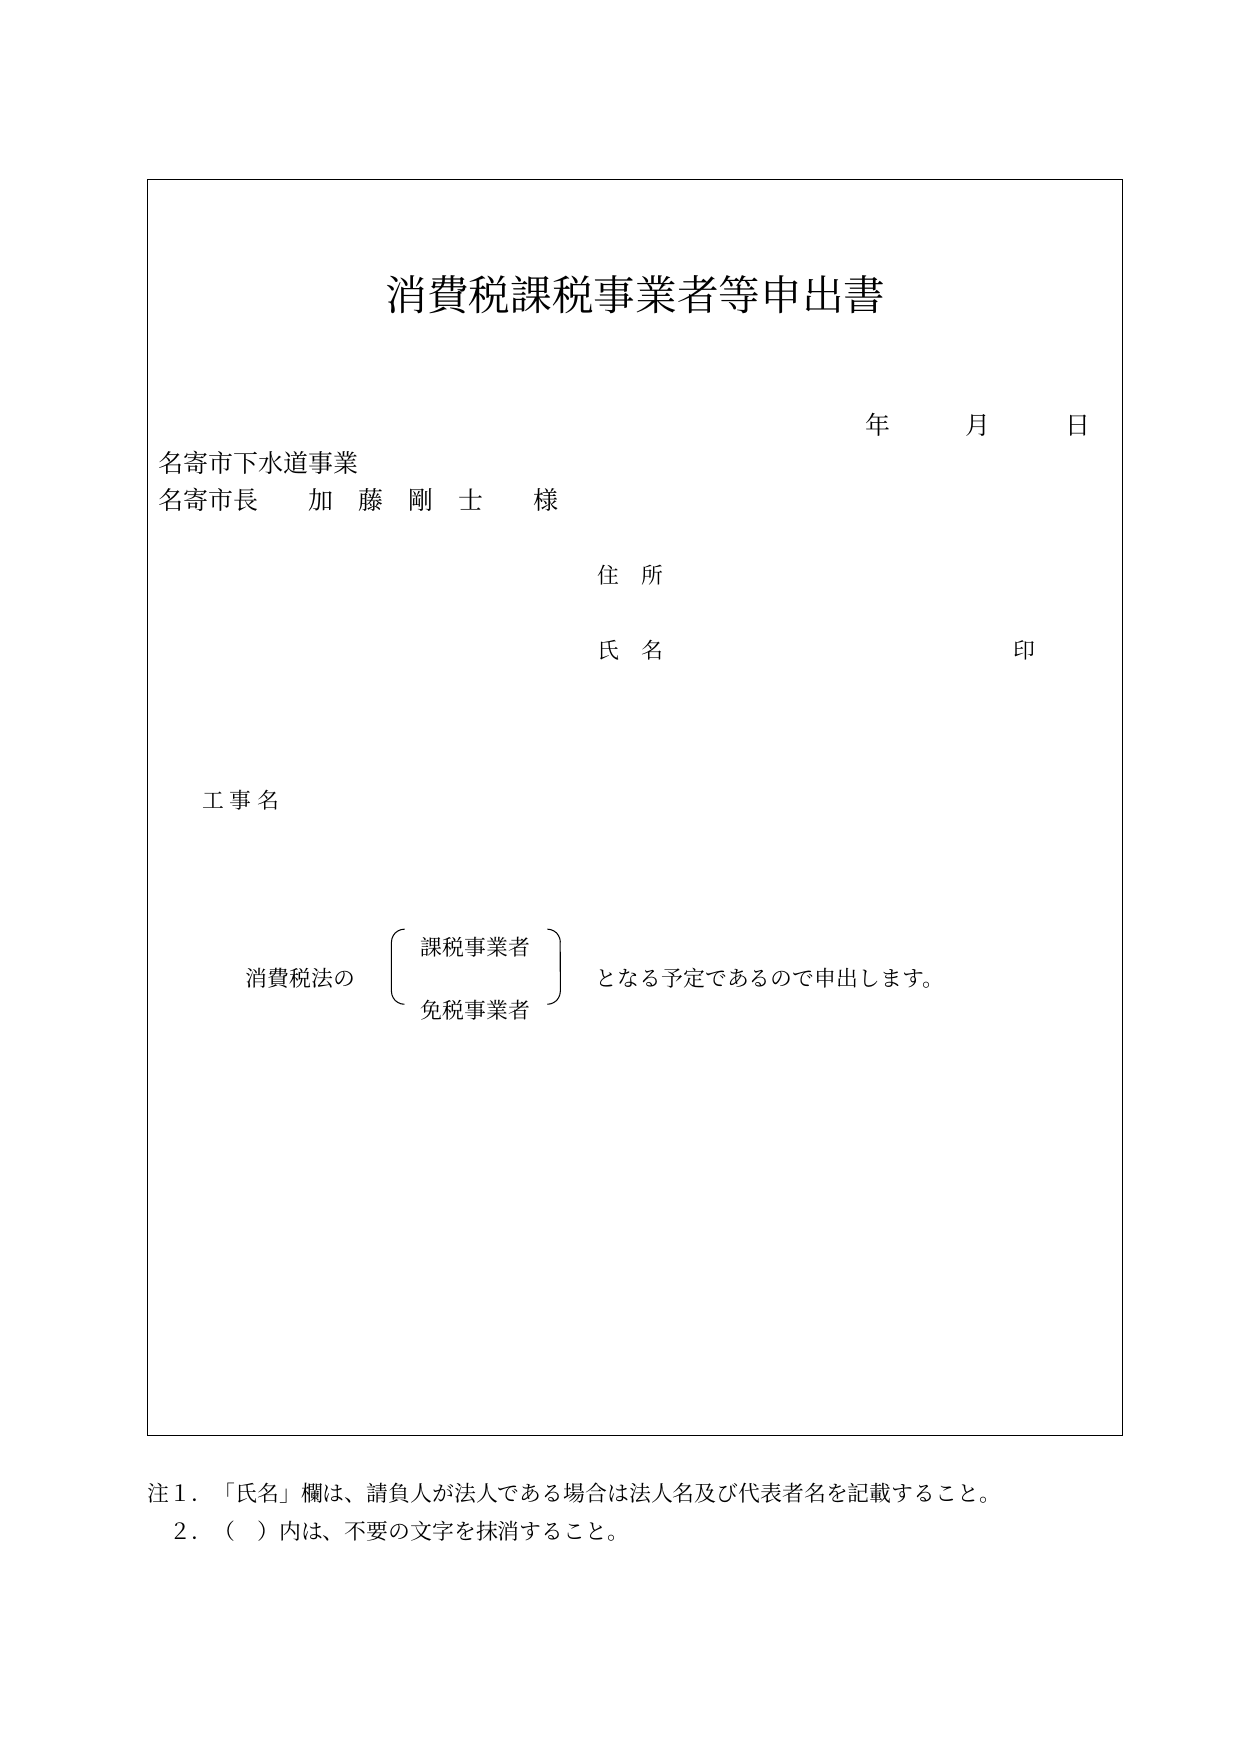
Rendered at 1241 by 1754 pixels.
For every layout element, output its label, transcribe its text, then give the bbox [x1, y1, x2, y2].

text 注１．「氏名」欄は、請負人が法人である場合は法人名及び代表者名を記載すること。 [148, 1473, 1122, 1511]
table_header 消費税課税事業者等申出書 年 月 日 名寄市下水道事業 名寄市長 加 藤 剛 士 様 住 所 氏 名 印 工 事 名 課税事業者 消費税法の となる予定であるので申出します。 免税事業者 [148, 180, 1122, 1435]
text ２．（ ）内は、不要の文字を抹消すること。 [148, 1511, 1122, 1548]
